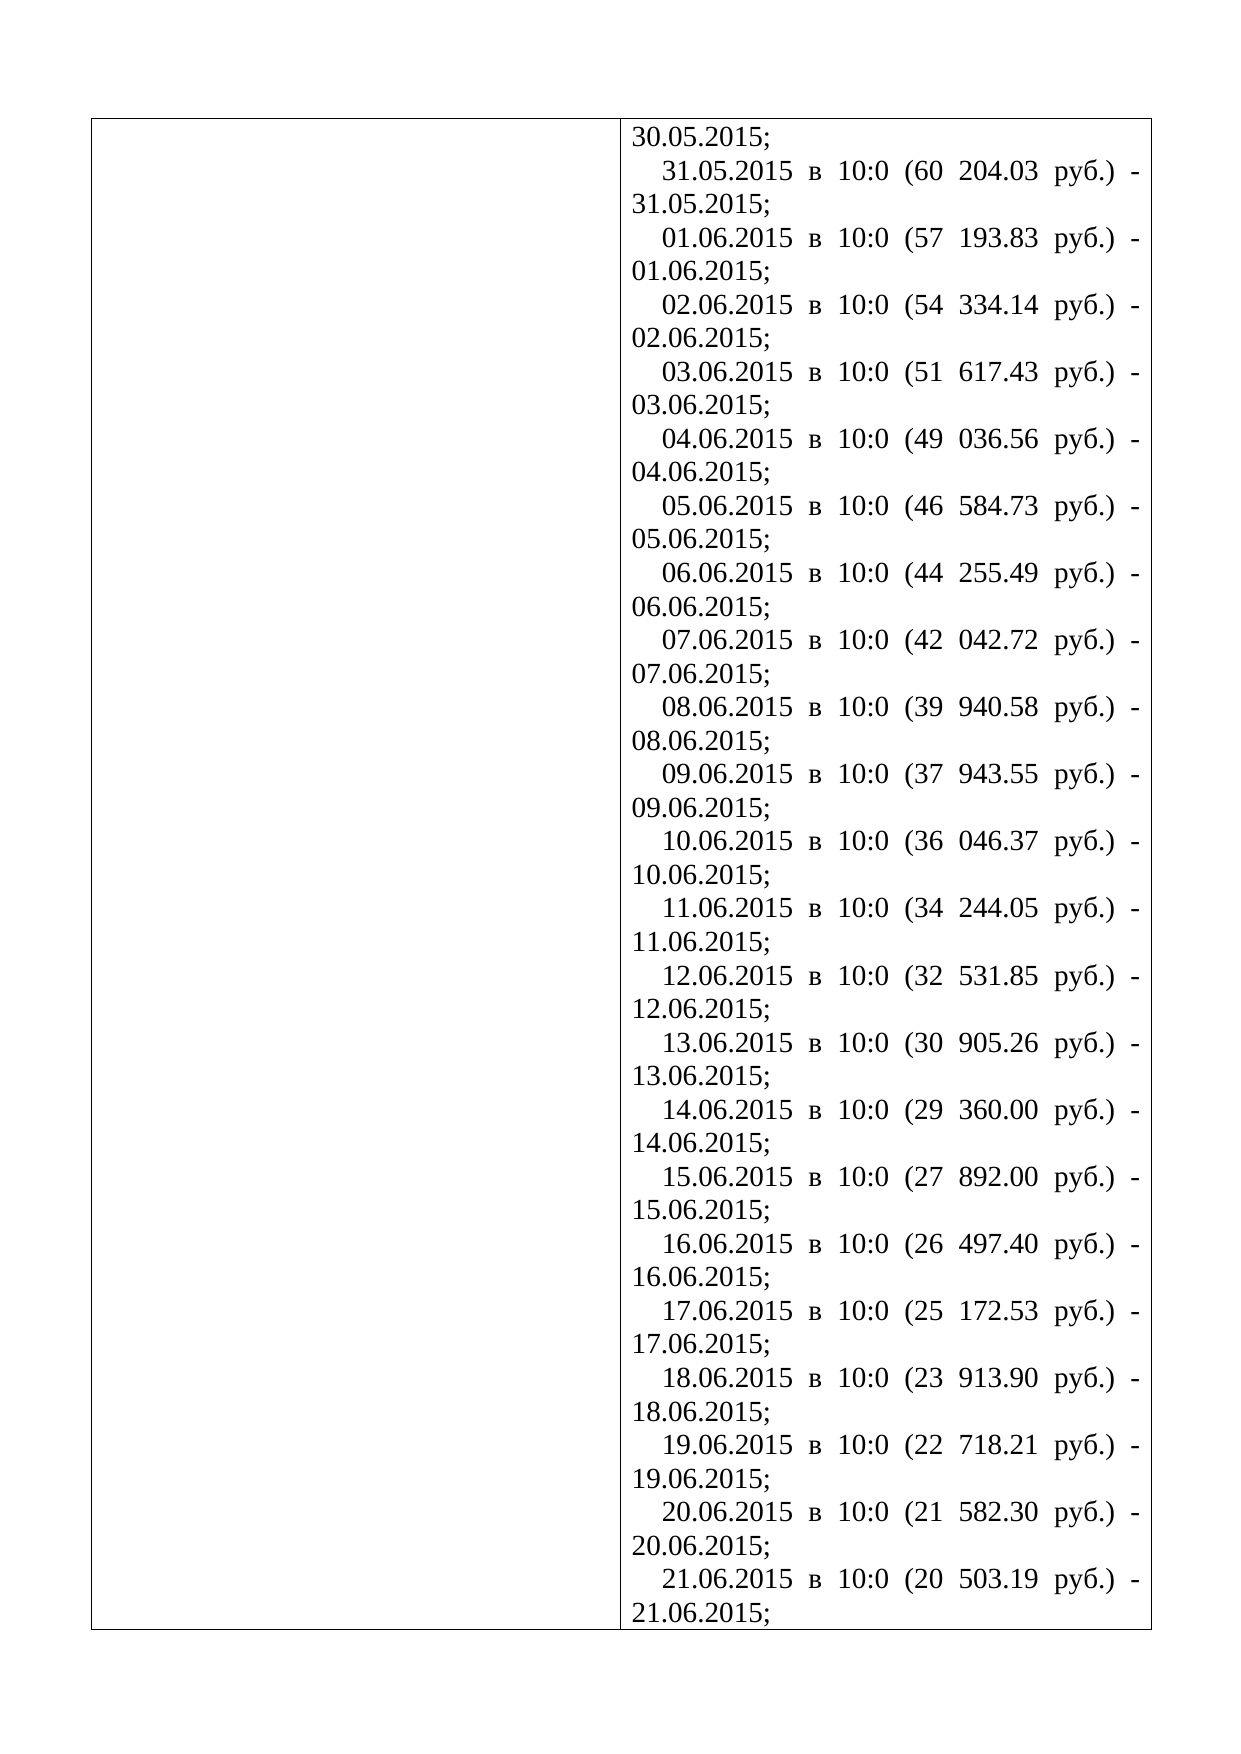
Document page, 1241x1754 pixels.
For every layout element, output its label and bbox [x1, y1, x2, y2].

table_cell [92, 119, 620, 1628]
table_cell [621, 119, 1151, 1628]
